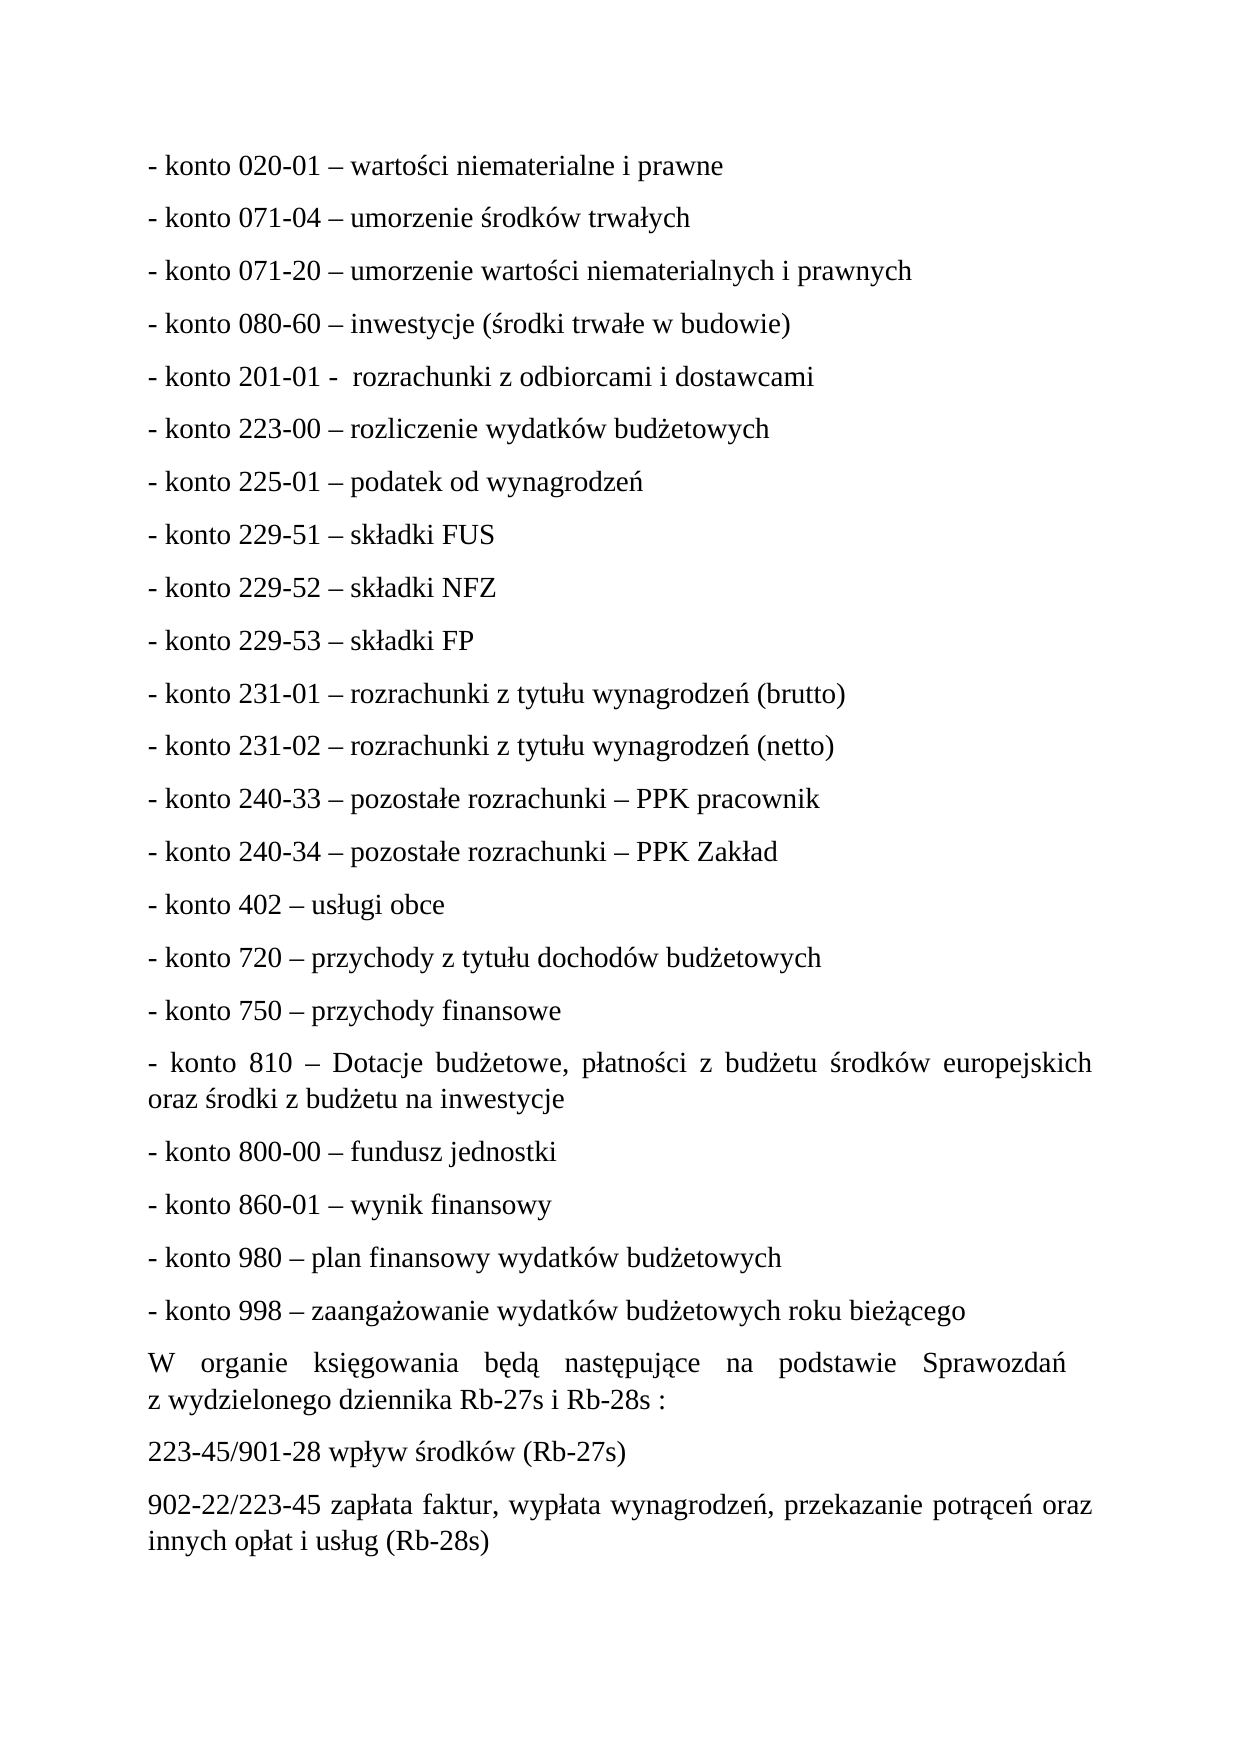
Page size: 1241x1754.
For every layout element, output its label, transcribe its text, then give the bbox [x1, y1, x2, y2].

text 223-45/901-28 wpływ środków (Rb-27s) [148, 1434, 1093, 1468]
text - konto 020-01 – wartości niematerialne i prawne [148, 148, 1093, 181]
text - konto 800-00 – fundusz jednostki [148, 1134, 1093, 1168]
text - konto 229-51 – składki FUS [148, 517, 1093, 551]
text - konto 231-01 – rozrachunki z tytułu wynagrodzeń (brutto) [148, 676, 1093, 709]
text - konto 201-01 - rozrachunki z odbiorcami i dostawcami [148, 359, 1093, 392]
text - konto 810 – Dotacje budżetowe, płatności z budżetu środków europejskich oraz środki z budżetu na inwestycje [148, 1045, 1093, 1115]
text - konto 080-60 – inwestycje (środki trwałe w budowie) [148, 306, 1093, 339]
text - konto 860-01 – wynik finansowy [148, 1187, 1093, 1221]
text - konto 750 – przychody finansowe [148, 993, 1093, 1026]
text - konto 402 – usługi obce [148, 887, 1093, 921]
text - konto 071-04 – umorzenie środków trwałych [148, 200, 1093, 234]
text - konto 071-20 – umorzenie wartości niematerialnych i prawnych [148, 253, 1093, 287]
text - konto 998 – zaangażowanie wydatków budżetowych roku bieżącego [148, 1293, 1093, 1326]
text - konto 240-34 – pozostałe rozrachunki – PPK Zakład [148, 834, 1093, 868]
text - konto 240-33 – pozostałe rozrachunki – PPK pracownik [148, 781, 1093, 815]
text - konto 980 – plan finansowy wydatków budżetowych [148, 1240, 1093, 1273]
text W organie księgowania będą następujące na podstawie Sprawozdań z wydzielonego dziennika Rb-27s i Rb-28s : [148, 1346, 1093, 1415]
text 902-22/223-45 zapłata faktur, wypłata wynagrodzeń, przekazanie potrąceń oraz innych opłat i usług (Rb-28s) [148, 1487, 1093, 1557]
text - konto 229-53 – składki FP [148, 623, 1093, 656]
text - konto 223-00 – rozliczenie wydatków budżetowych [148, 412, 1093, 445]
text - konto 229-52 – składki NFZ [148, 570, 1093, 604]
text - konto 720 – przychody z tytułu dochodów budżetowych [148, 940, 1093, 973]
text - konto 225-01 – podatek od wynagrodzeń [148, 464, 1093, 498]
text - konto 231-02 – rozrachunki z tytułu wynagrodzeń (netto) [148, 728, 1093, 762]
